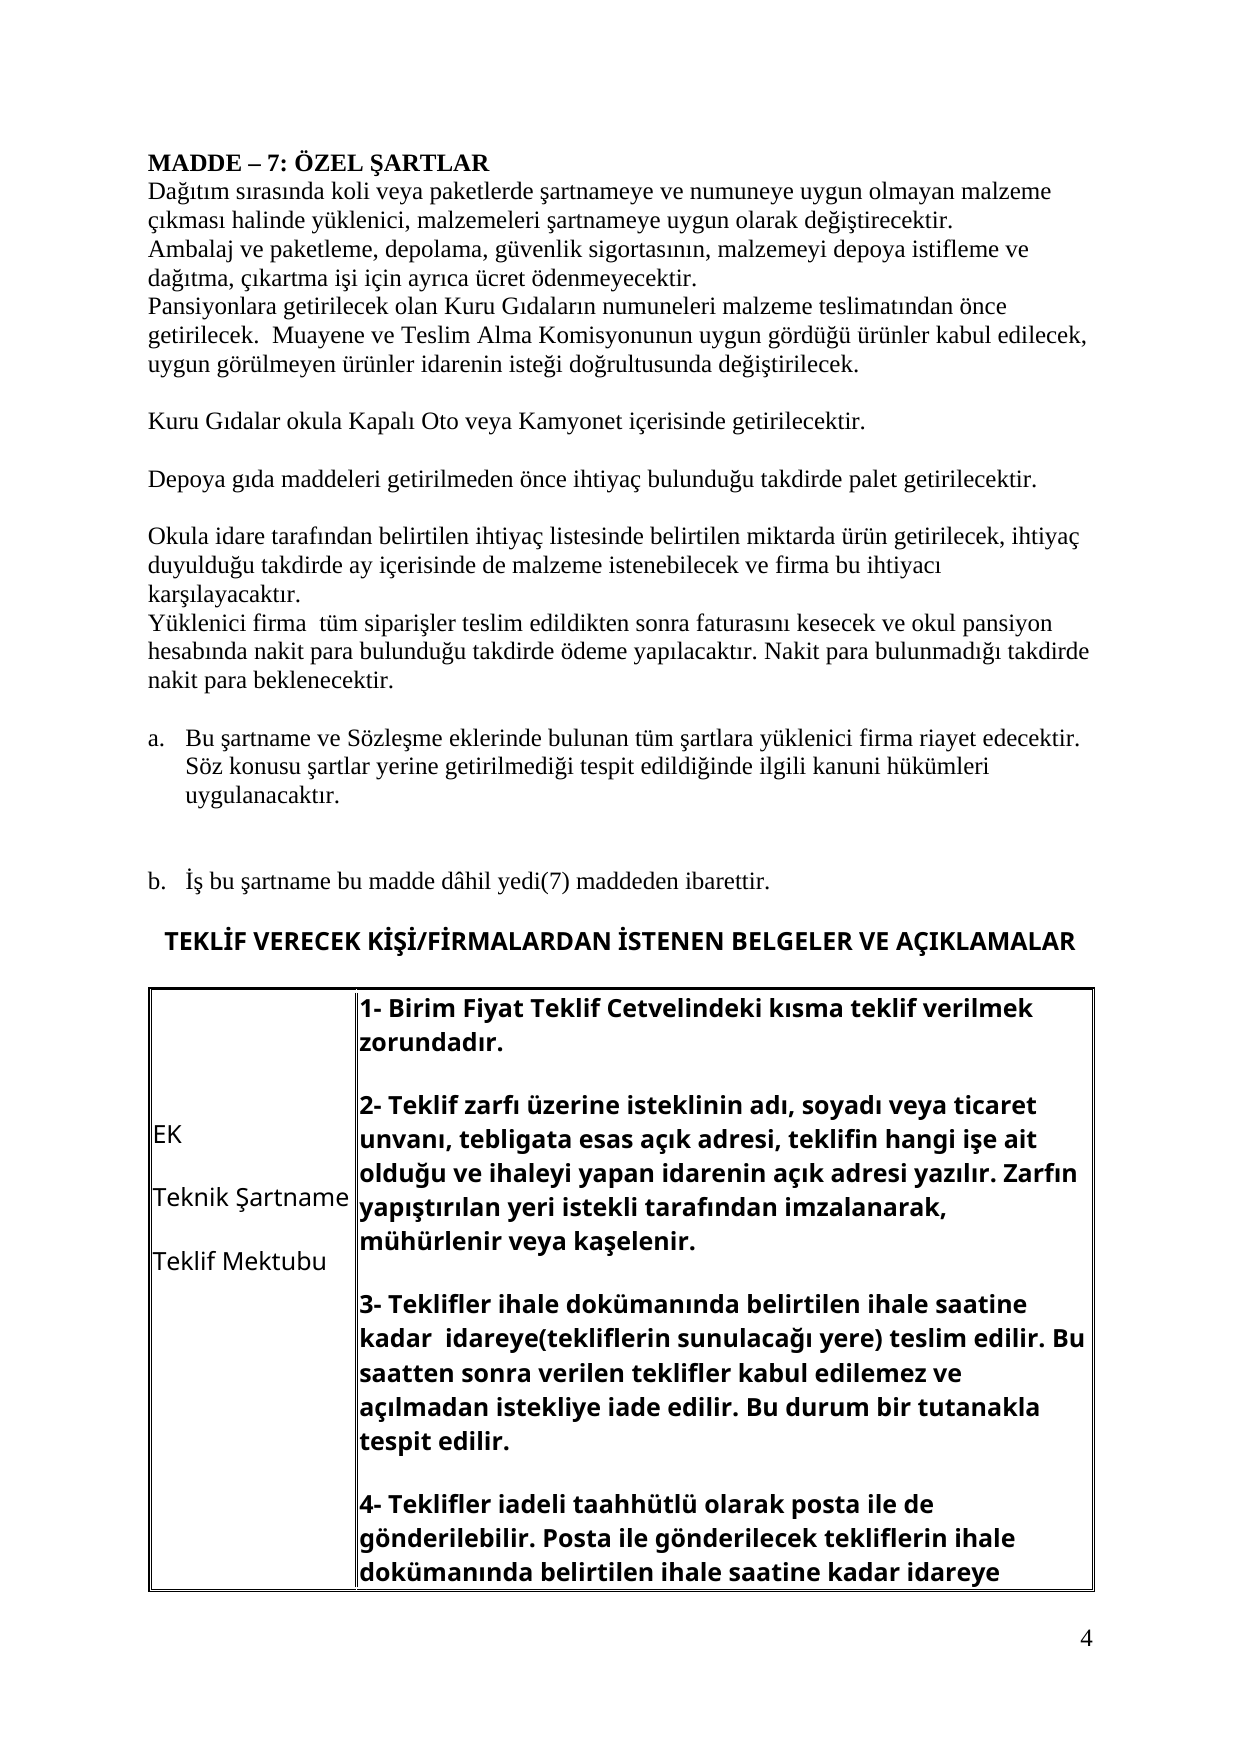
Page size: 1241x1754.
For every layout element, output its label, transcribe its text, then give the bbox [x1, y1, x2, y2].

text Ambalaj ve paketleme, depolama, güvenlik sigortasının, malzemeyi depoya istifleme ve dağıtma, çıkartma işi için ayrıca ücret ödenmeyecektir. [148, 234, 1093, 291]
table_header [357, 990, 1092, 1589]
text TEKLİF VERECEK KİŞİ/FİRMALARDAN İSTENEN BELGELER VE AÇIKLAMALAR [148, 924, 1093, 958]
text Depoya gıda maddeleri getirilmeden önce ihtiyaç bulunduğu takdirde palet getirilecektir. [148, 464, 1093, 493]
text Pansiyonlara getirilecek olan Kuru Gıdaların numuneleri malzeme teslimatından önce getirilecek. Muayene ve Teslim Alma Komisyonunun uygun gördüğü ürünler kabul edilecek, uygun görülmeyen ürünler idarenin isteği doğrultusunda değiştirilecek. [148, 291, 1093, 378]
list Bu şartname ve Sözleşme eklerinde bulunan tüm şartlara yüklenici firma riayet edecektir. Söz konusu şartlar yerine getirilmediği tespit edildiğinde ilgili kanuni hükümleri uygulanacaktır. [148, 723, 1093, 809]
list İş bu şartname bu madde dâhil yedi(7) maddeden ibarettir. [148, 866, 1093, 895]
text Yüklenici firma tüm siparişler teslim edildikten sonra faturasını kesecek ve okul pansiyon hesabında nakit para bulunduğu takdirde ödeme yapılacaktır. Nakit para bulunmadığı takdirde nakit para beklenecektir. [148, 608, 1093, 694]
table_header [152, 990, 357, 1589]
text Okula idare tarafından belirtilen ihtiyaç listesinde belirtilen miktarda ürün getirilecek, ihtiyaç duyulduğu takdirde ay içerisinde de malzeme istenebilecek ve firma bu ihtiyacı karşılayacaktır. [148, 521, 1093, 608]
text Dağıtım sırasında koli veya paketlerde şartnameye ve numuneye uygun olmayan malzeme çıkması halinde yüklenici, malzemeleri şartnameye uygun olarak değiştirecektir. [148, 176, 1093, 234]
text MADDE – 7: ÖZEL ŞARTLAR [148, 148, 1093, 176]
text Kuru Gıdalar okula Kapalı Oto veya Kamyonet içerisinde getirilecektir. [148, 406, 1093, 435]
